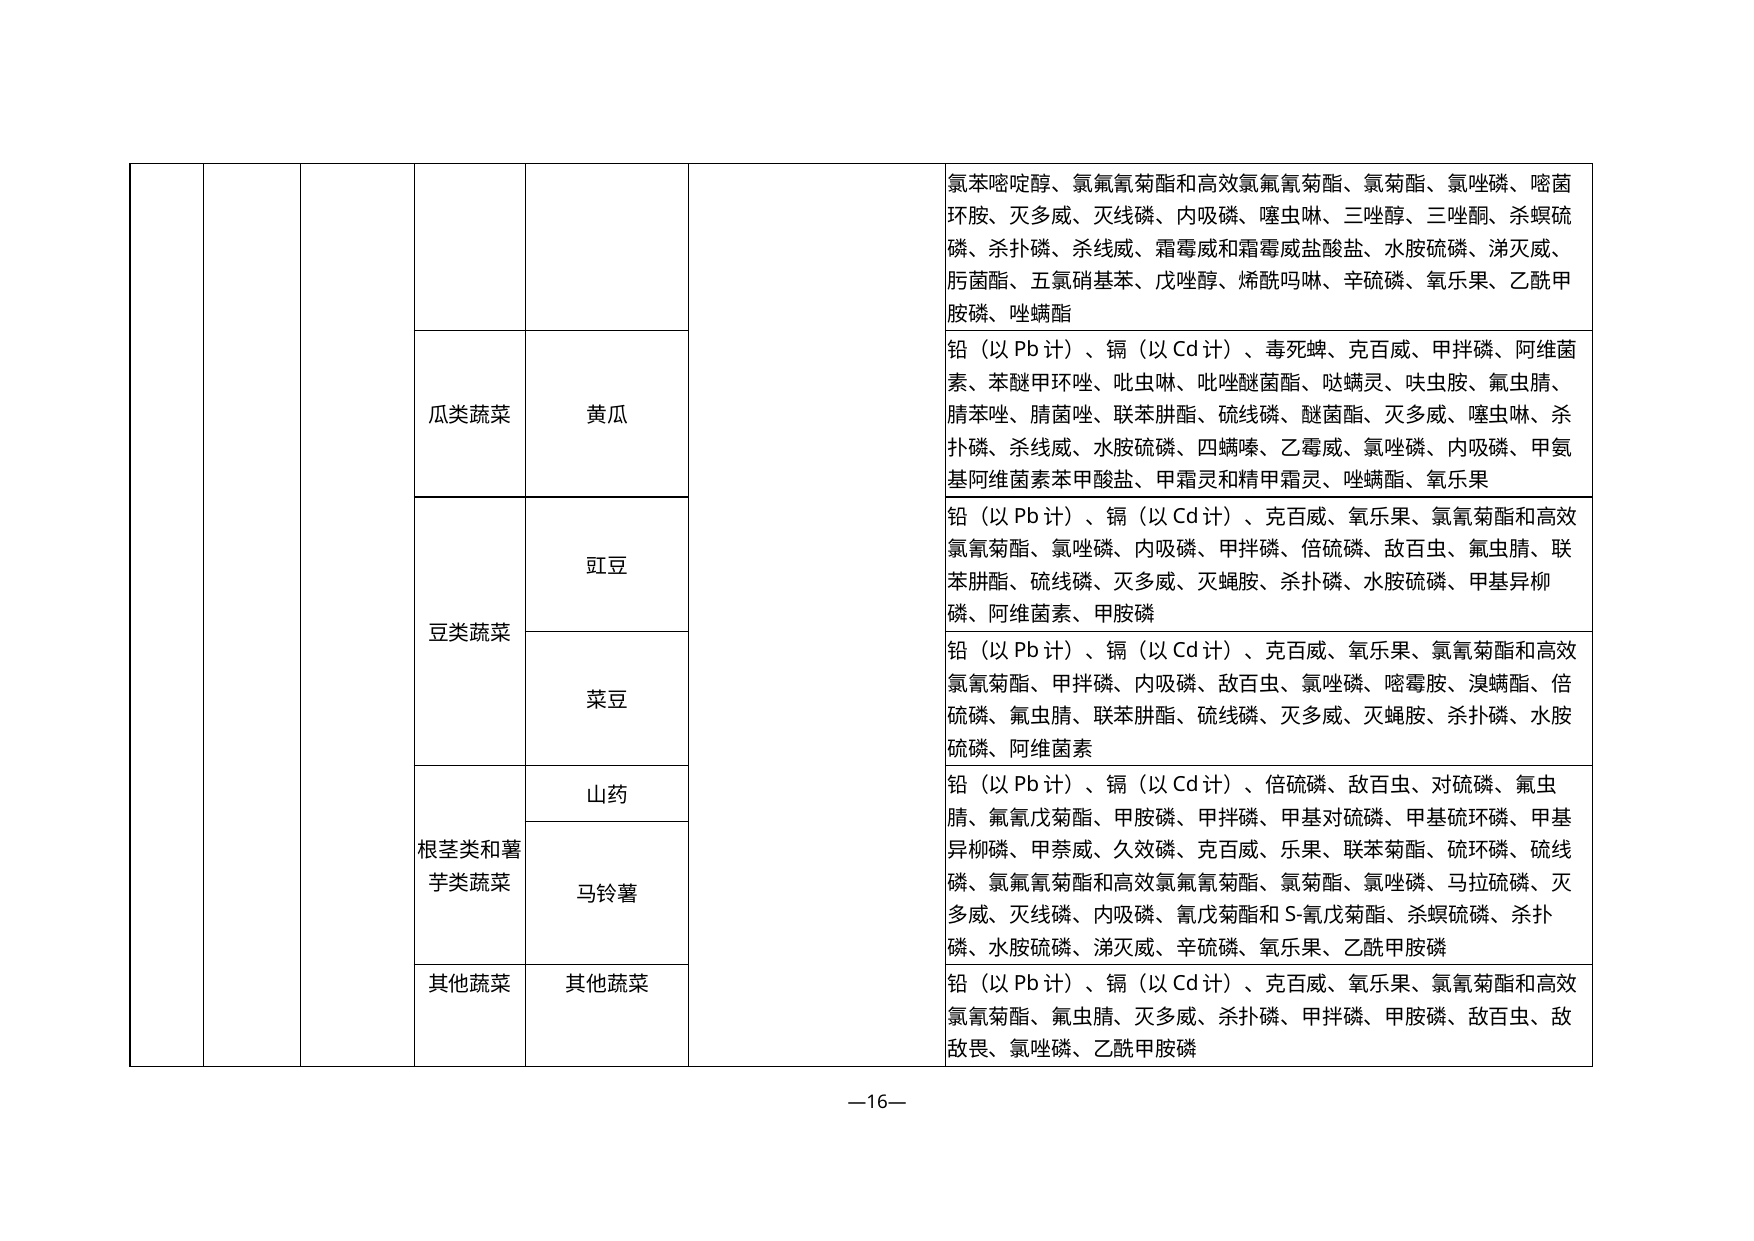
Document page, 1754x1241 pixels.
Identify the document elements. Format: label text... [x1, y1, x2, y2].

table_cell 山药 [526, 766, 688, 821]
table_cell 其他蔬菜 [415, 965, 525, 1066]
table_cell 黄瓜 [526, 331, 688, 496]
table_cell 甜椒 [526, 164, 688, 330]
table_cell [946, 164, 1592, 330]
table_cell 豇豆 [526, 498, 688, 631]
table_cell 铅（以Pb计）、镉（以Cd计）、毒死蜱、克百威、甲拌磷、阿维菌素、苯醚甲环唑、吡虫啉、吡唑醚菌酯、哒螨灵、呋虫胺、氟虫腈、腈苯唑、腈菌唑、联苯肼酯、硫线磷、醚菌酯、灭多威、噻虫啉、杀扑磷、杀线威、水胺硫磷、四螨嗪、乙霉威、氯唑磷、内吸磷、甲氨基阿维菌素苯甲酸盐、甲霜灵和精甲霜灵、唑螨酯、氧乐果 [946, 331, 1592, 496]
table_cell 其他蔬菜 [526, 965, 688, 1066]
table_cell 根茎类和薯芋类蔬菜 [415, 766, 525, 964]
table_cell 铅（以Pb计）、镉（以Cd计）、克百威、氧乐果、氯氰菊酯和高效氯氰菊酯、氟虫腈、灭多威、杀扑磷、甲拌磷、甲胺磷、敌百虫、敌敌畏、氯唑磷、乙酰甲胺磷 [946, 965, 1592, 1066]
table_cell 铅（以Pb计）、镉（以Cd计）、倍硫磷、敌百虫、对硫磷、氟虫腈、氟氰戊菊酯、甲胺磷、甲拌磷、甲基对硫磷、甲基硫环磷、甲基异柳磷、甲萘威、久效磷、克百威、乐果、联苯菊酯、硫环磷、硫线磷、氯氟氰菊酯和高效氯氟氰菊酯、氯菊酯、氯唑磷、马拉硫磷、灭多威、灭线磷、内吸磷、氰戊菊酯和S-氰戊菊酯、杀螟硫磷、杀扑磷、水胺硫磷、涕灭威、辛硫磷、氧乐果、乙酰甲胺磷 [946, 766, 1592, 964]
table_cell 铅（以Pb计）、镉（以Cd计）、克百威、氧乐果、氯氰菊酯和高效氯氰菊酯、氯唑磷、内吸磷、甲拌磷、倍硫磷、敌百虫、氟虫腈、联苯肼酯、硫线磷、灭多威、灭蝇胺、杀扑磷、水胺硫磷、甲基异柳磷、阿维菌素、甲胺磷 [946, 498, 1592, 631]
table_cell 菜豆 [526, 632, 688, 765]
table_cell 豆类蔬菜 [415, 498, 525, 765]
table_cell 瓜类蔬菜 [415, 331, 525, 496]
table_cell 马铃薯 [526, 822, 688, 964]
table_cell 铅（以Pb计）、镉（以Cd计）、克百威、氧乐果、氯氰菊酯和高效氯氰菊酯、甲拌磷、内吸磷、敌百虫、氯唑磷、嘧霉胺、溴螨酯、倍硫磷、氟虫腈、联苯肼酯、硫线磷、灭多威、灭蝇胺、杀扑磷、水胺硫磷、阿维菌素 [946, 632, 1592, 765]
